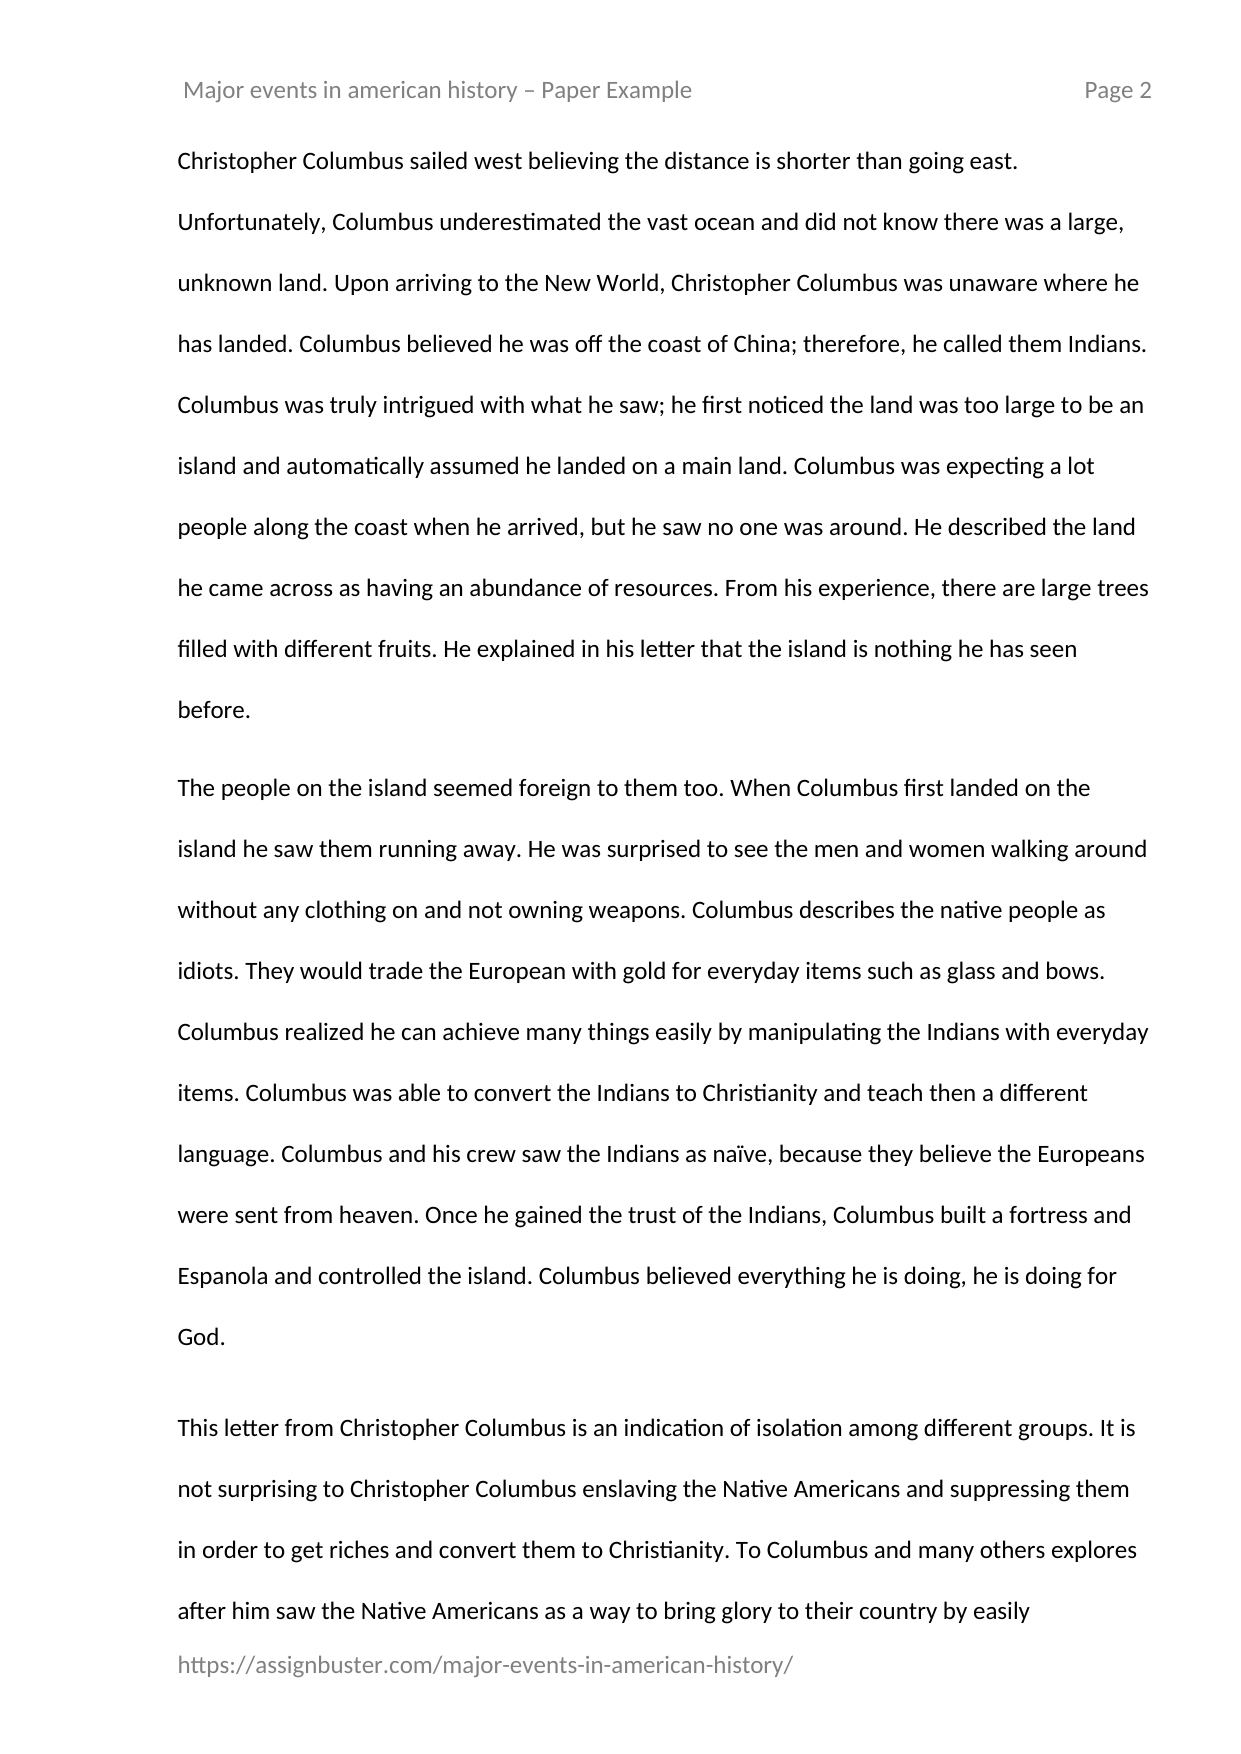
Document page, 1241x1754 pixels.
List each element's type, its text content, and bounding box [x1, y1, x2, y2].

text Christopher Columbus sailed west believing the distance is shorter than going east. Unfortunately, Columbus underestimated the vast ocean and did not know there was a large, unknown land. Upon arriving to the New World, Christopher Columbus was unaware where he has landed. Columbus believed he was off the coast of China; therefore, he called them Indians. Columbus was truly intrigued with what he saw; he first noticed the land was too large to be an island and automatically assumed he landed on a main land. Columbus was expecting a lot people along the coast when he arrived, but he saw no one was around. He described the land he came across as having an abundance of resources. From his experience, there are large trees filled with different fruits. He explained in his letter that the island is nothing he has seen before. [177, 145, 1152, 725]
text The people on the island seemed foreign to them too. When Columbus first landed on the island he saw them running away. He was surprised to see the men and women walking around without any clothing on and not owning weapons. Columbus describes the native people as idiots. They would trade the European with gold for everyday items such as glass and bows. Columbus realized he can achieve many things easily by manipulating the Indians with everyday items. Columbus was able to convert the Indians to Christianity and teach then a different language. Columbus and his crew saw the Indians as naïve, because they believe the Europeans were sent from heaven. Once he gained the trust of the Indians, Columbus built a fortress and Espanola and controlled the island. Columbus believed everything he is doing, he is doing for God. [177, 772, 1152, 1352]
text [177, 1412, 1152, 1626]
